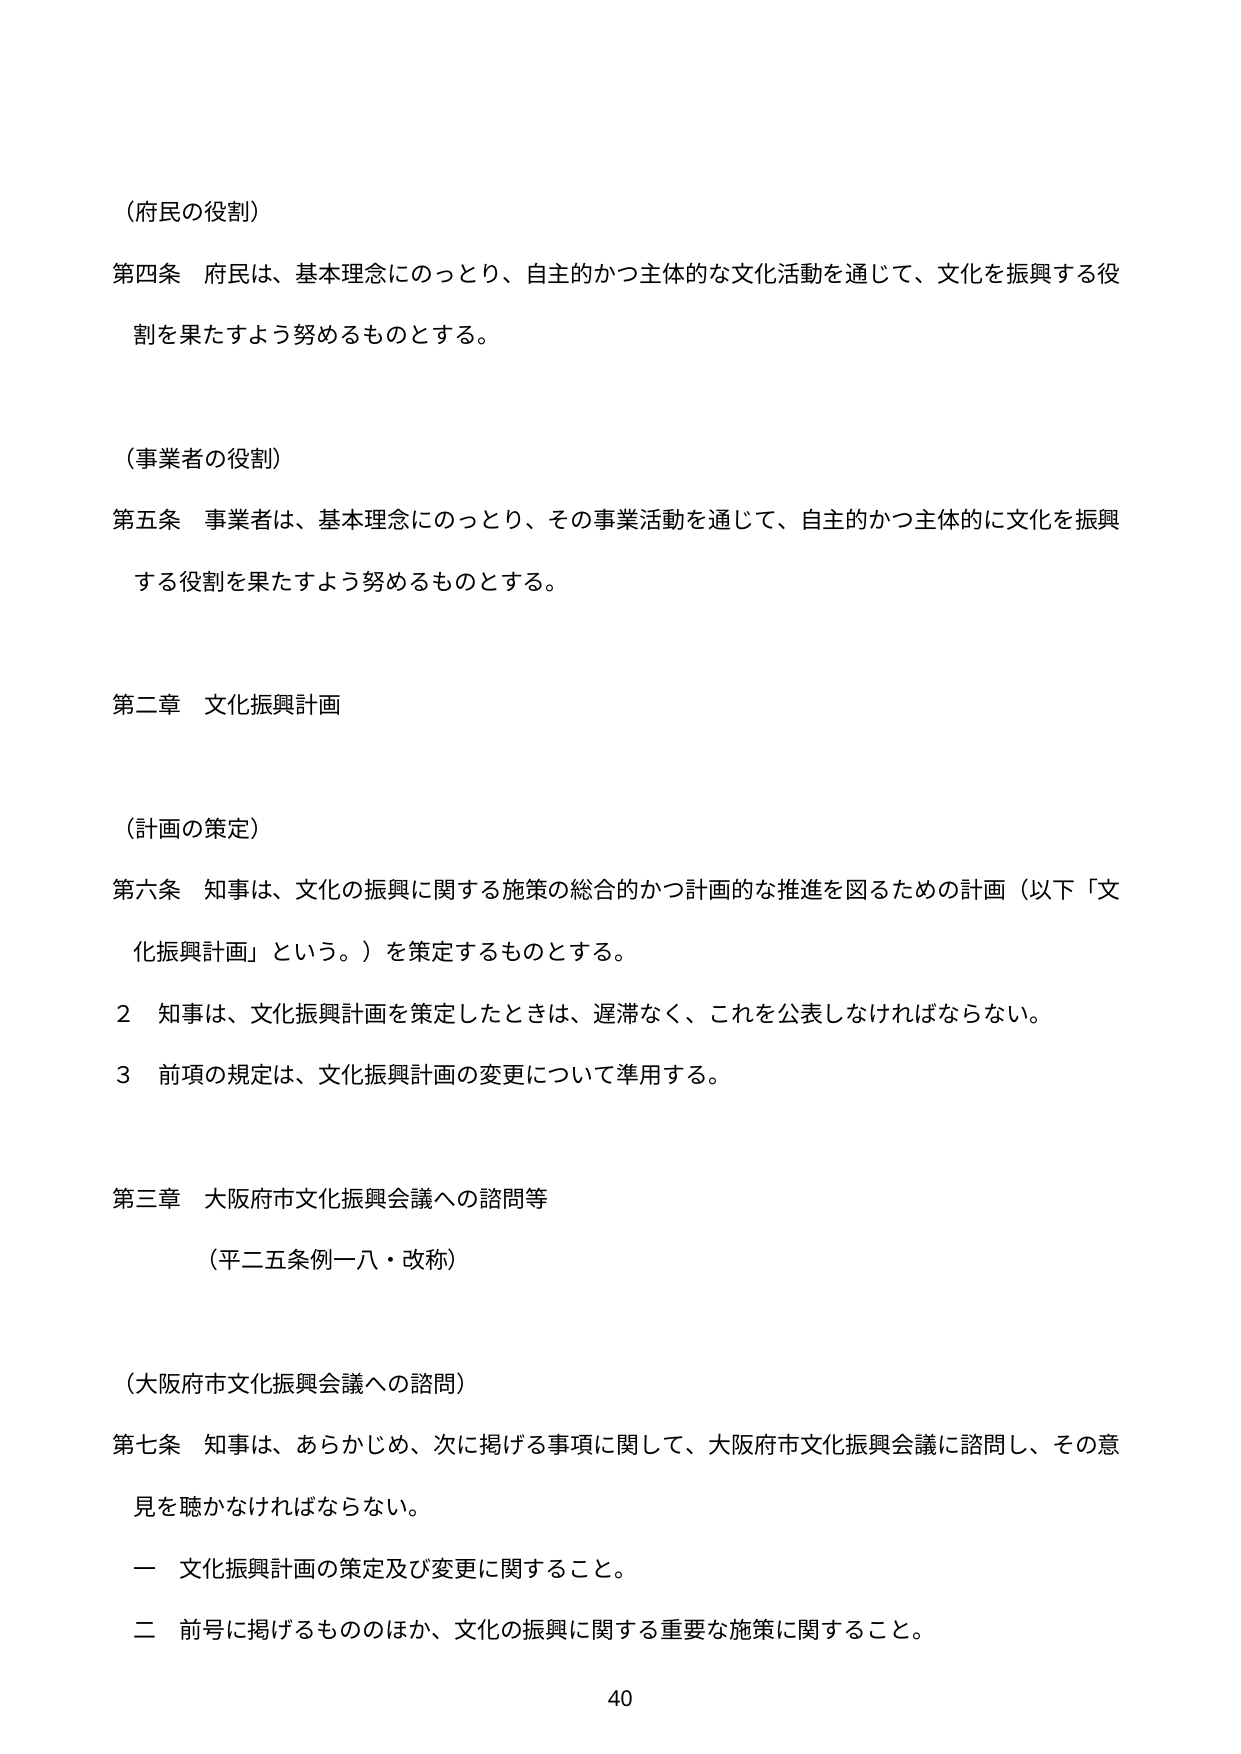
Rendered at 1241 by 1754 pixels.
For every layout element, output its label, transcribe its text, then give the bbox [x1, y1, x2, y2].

text （平二五条例一八・改称） [196, 1228, 1128, 1290]
text 第七条 知事は、あらかじめ、次に掲げる事項に関して、大阪府市文化振興会議に諮問し、その意見を聴かなければならない。 [112, 1413, 1128, 1536]
text （計画の策定） [112, 796, 1128, 858]
text ２ 知事は、文化振興計画を策定したときは、遅滞なく、これを公表しなければならない。 [112, 981, 1128, 1043]
text （府民の役割） [112, 180, 1128, 241]
text 第二章 文化振興計画 [112, 673, 1128, 735]
text 第六条 知事は、文化の振興に関する施策の総合的かつ計画的な推進を図るための計画（以下「文化振興計画」という。）を策定するものとする。 [112, 858, 1128, 981]
text 一 文化振興計画の策定及び変更に関すること。 [133, 1536, 1128, 1598]
text （事業者の役割） [112, 426, 1128, 488]
text （大阪府市文化振興会議への諮問） [112, 1351, 1128, 1413]
text 第三章 大阪府市文化振興会議への諮問等 [112, 1166, 1128, 1228]
text ３ 前項の規定は、文化振興計画の変更について準用する。 [112, 1043, 1128, 1105]
text 第四条 府民は、基本理念にのっとり、自主的かつ主体的な文化活動を通じて、文化を振興する役割を果たすよう努めるものとする。 [112, 241, 1128, 365]
text 二 前号に掲げるもののほか、文化の振興に関する重要な施策に関すること。 [133, 1598, 1128, 1660]
text 第五条 事業者は、基本理念にのっとり、その事業活動を通じて、自主的かつ主体的に文化を振興する役割を果たすよう努めるものとする。 [112, 488, 1128, 611]
